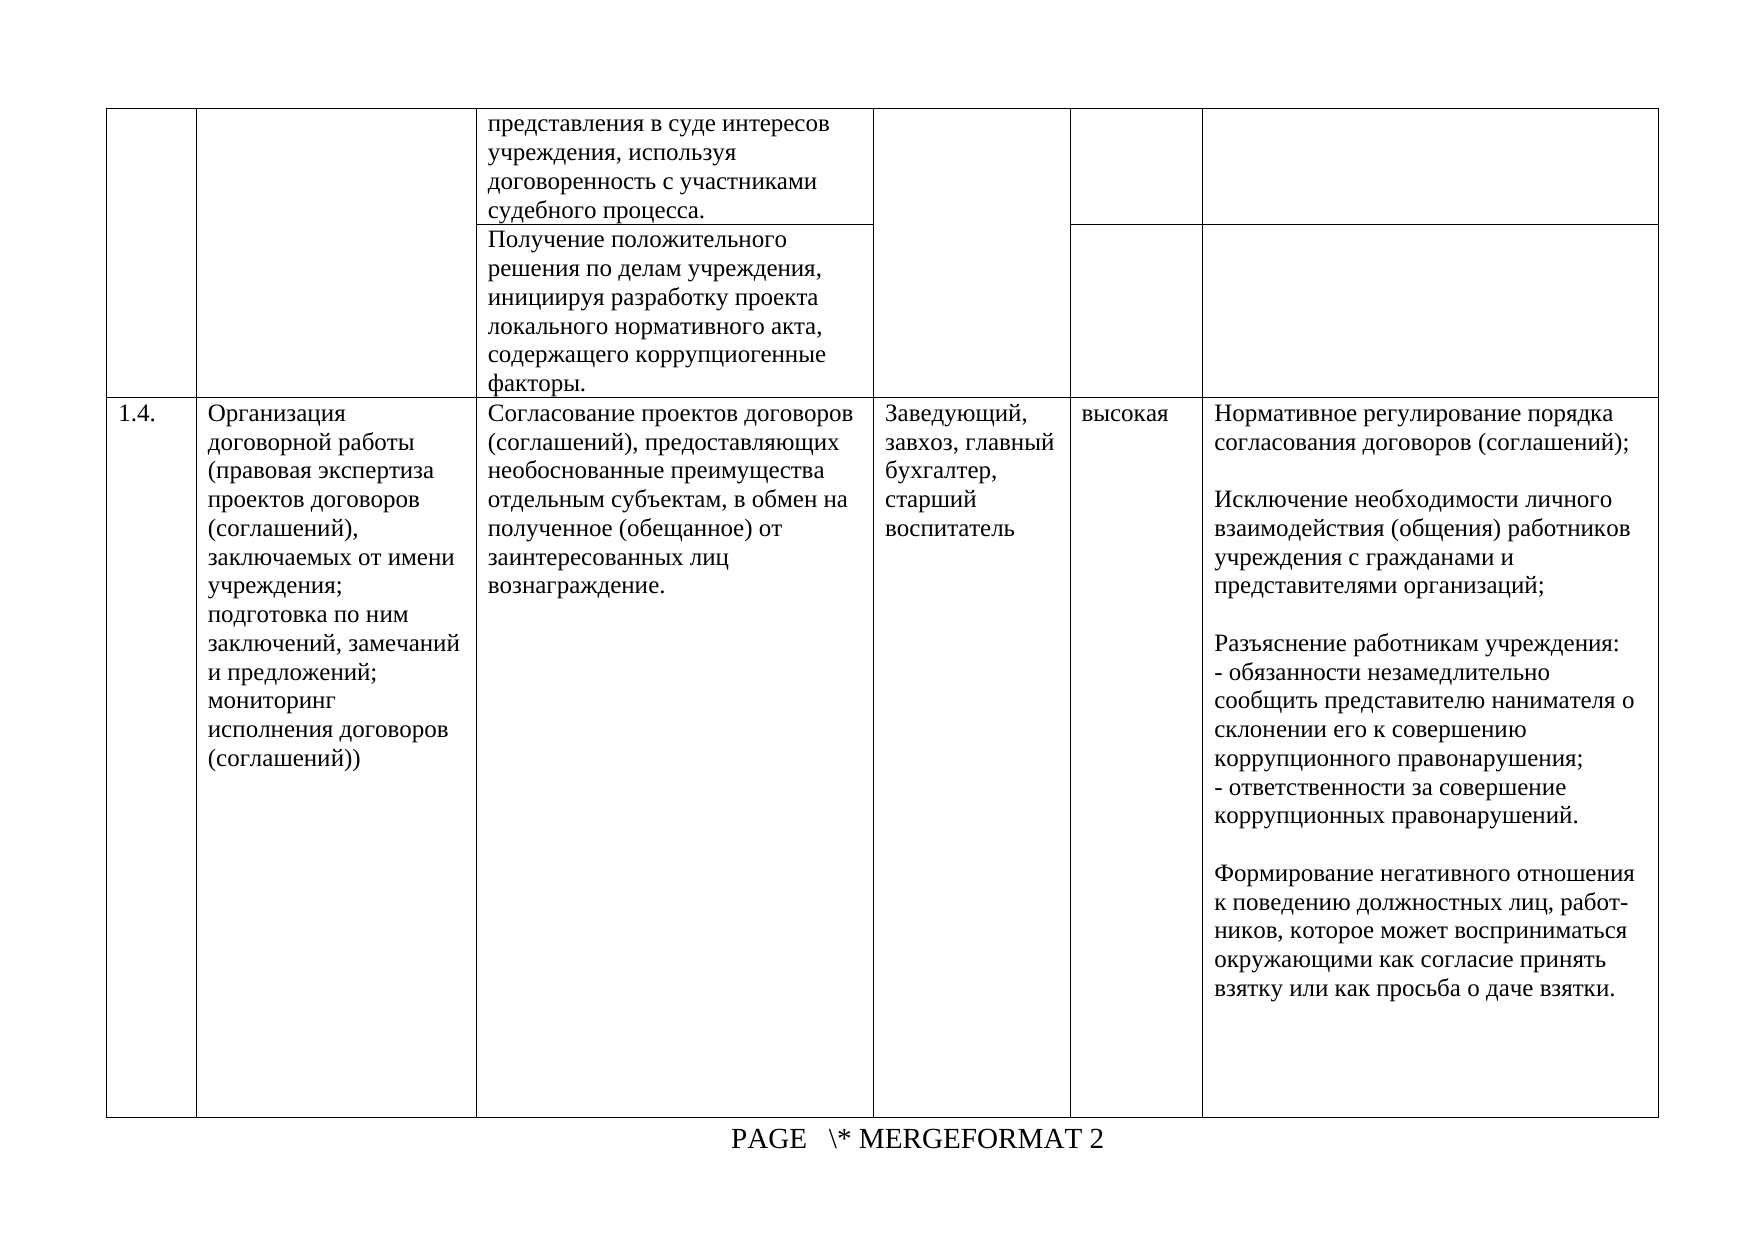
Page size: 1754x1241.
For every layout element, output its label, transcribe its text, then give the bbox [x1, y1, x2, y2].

table_cell Организация договорной работы (правовая экспертиза проектов договоров (соглашений), заключаемых от имени учреждения; подготовка по ним заключений, замечаний и предложений; мониторинг исполнения договоров (соглашений)) [197, 398, 476, 1117]
table_cell Заведующий, завхоз, главный бухгалтер, старший воспитатель [874, 398, 1070, 1117]
table_cell Согласование проектов договоров (соглашений), предоставляющих необоснованные преимущества отдельным субъектам, в обмен на полученное (обещанное) от заинтересованных лиц вознаграждение. [477, 398, 873, 1117]
table_cell [1203, 109, 1658, 223]
table_cell высокая [1071, 398, 1202, 1117]
table_cell 1.4. [107, 398, 196, 1117]
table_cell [477, 109, 873, 223]
table_cell Получение положительного решения по делам учреждения, инициируя разработку проекта локального нормативного акта, содержащего коррупциогенные факторы. [477, 225, 873, 397]
table_cell [1071, 109, 1202, 223]
table_cell [1071, 225, 1202, 397]
table_cell Нормативное регулирование порядка согласования договоров (соглашений); Исключение необходимости личного взаимодействия (общения) работников учреждения с гражданами и представителями организаций; Разъяснение работникам учреждения: - обязанности незамедлительно сообщить представителю нанимателя о склонении его к совершению коррупционного правонарушения; - ответственности за совершение коррупционных правонарушений. Формирование негативного отношения к поведению должностных лиц, работ- ников, которое может восприниматься окружающими как согласие принять взятку или как просьба о даче взятки. [1203, 398, 1658, 1117]
table_cell [1203, 225, 1658, 397]
